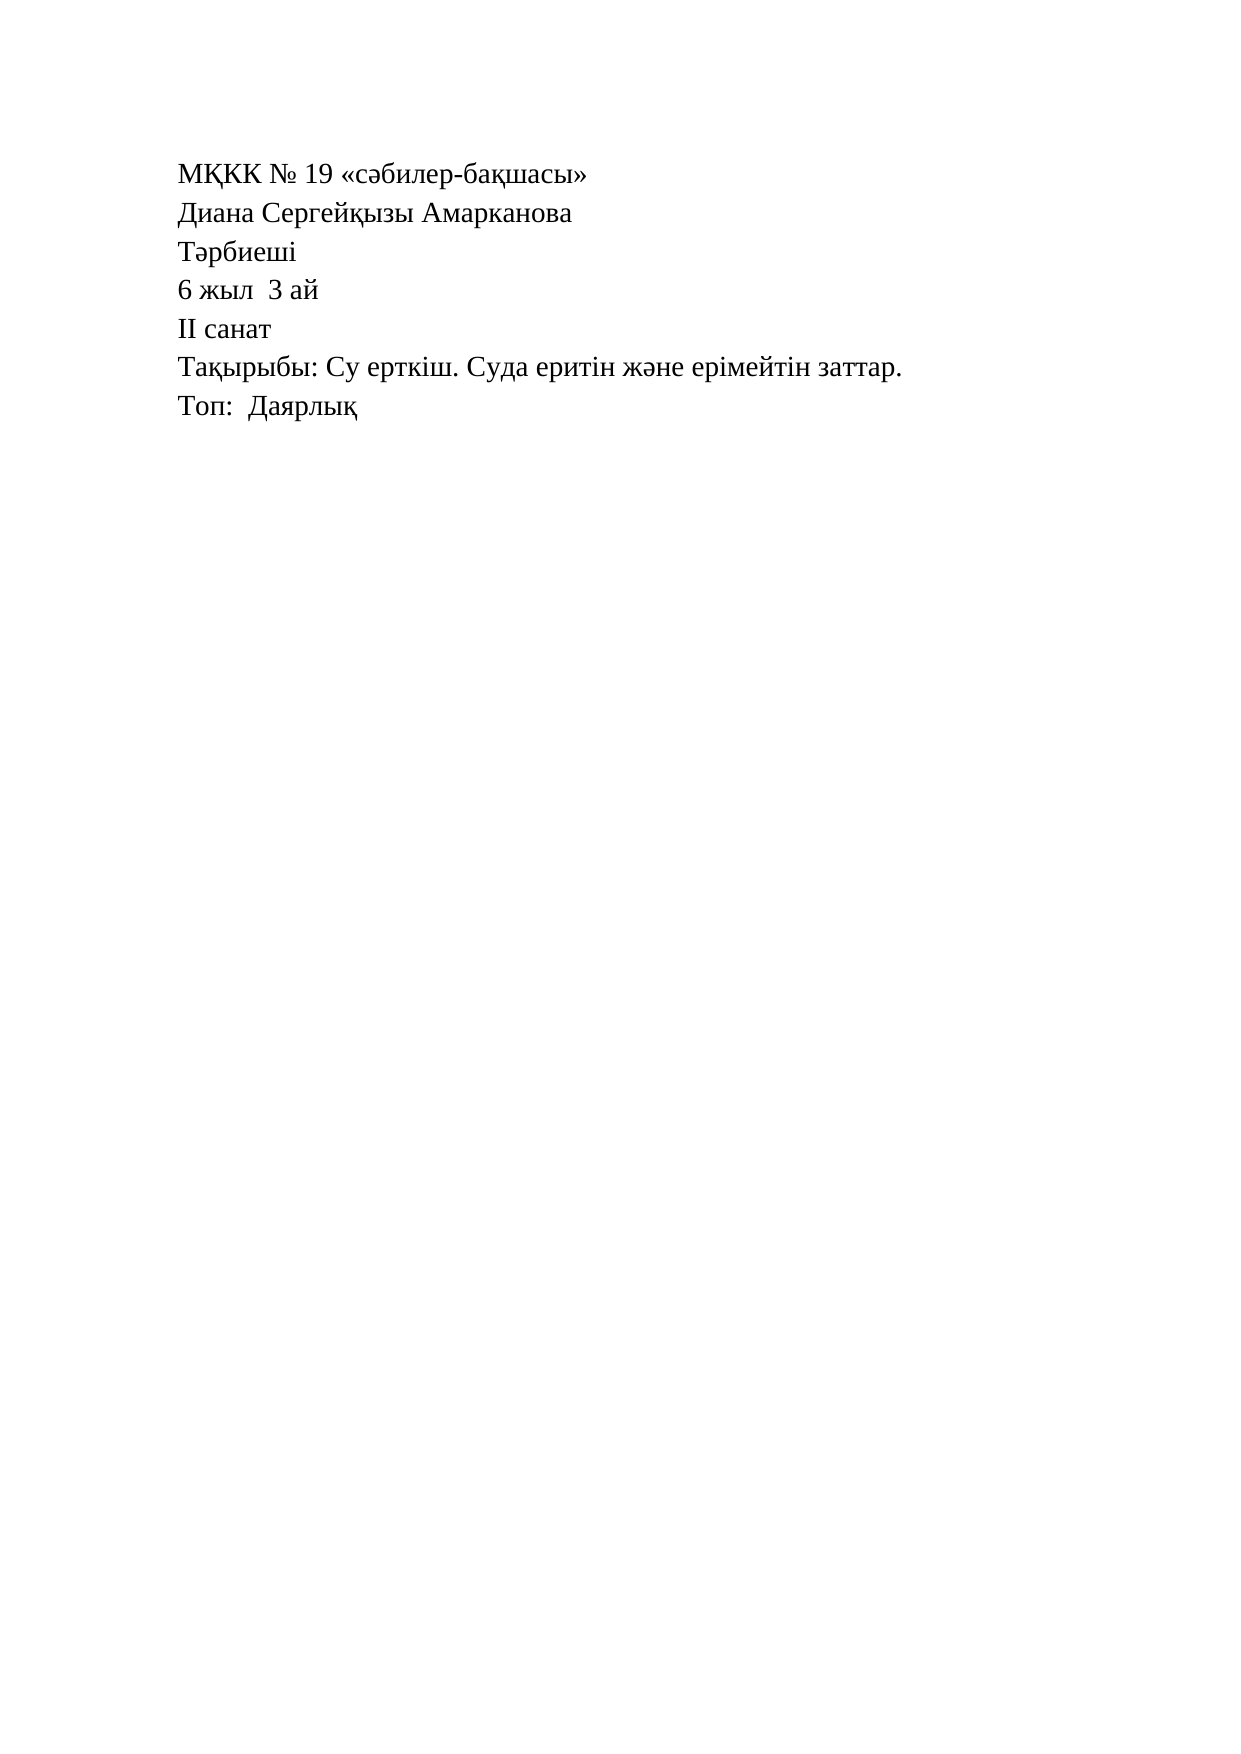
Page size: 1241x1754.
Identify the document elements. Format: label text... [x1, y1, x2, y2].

text МҚКК № 19 «сәбилер-бақшасы» [177, 157, 1152, 190]
text Тақырыбы: Су ерткіш. Суда еритін және ерімейтін заттар. [177, 349, 1152, 383]
text Диана Сергейқызы Амарканова [177, 195, 1152, 229]
text ІІ санат [177, 311, 1152, 344]
text 6 жыл 3 ай [177, 272, 1152, 306]
text Топ: Даярлық [177, 388, 1152, 421]
text Тәрбиеші [177, 234, 1152, 267]
